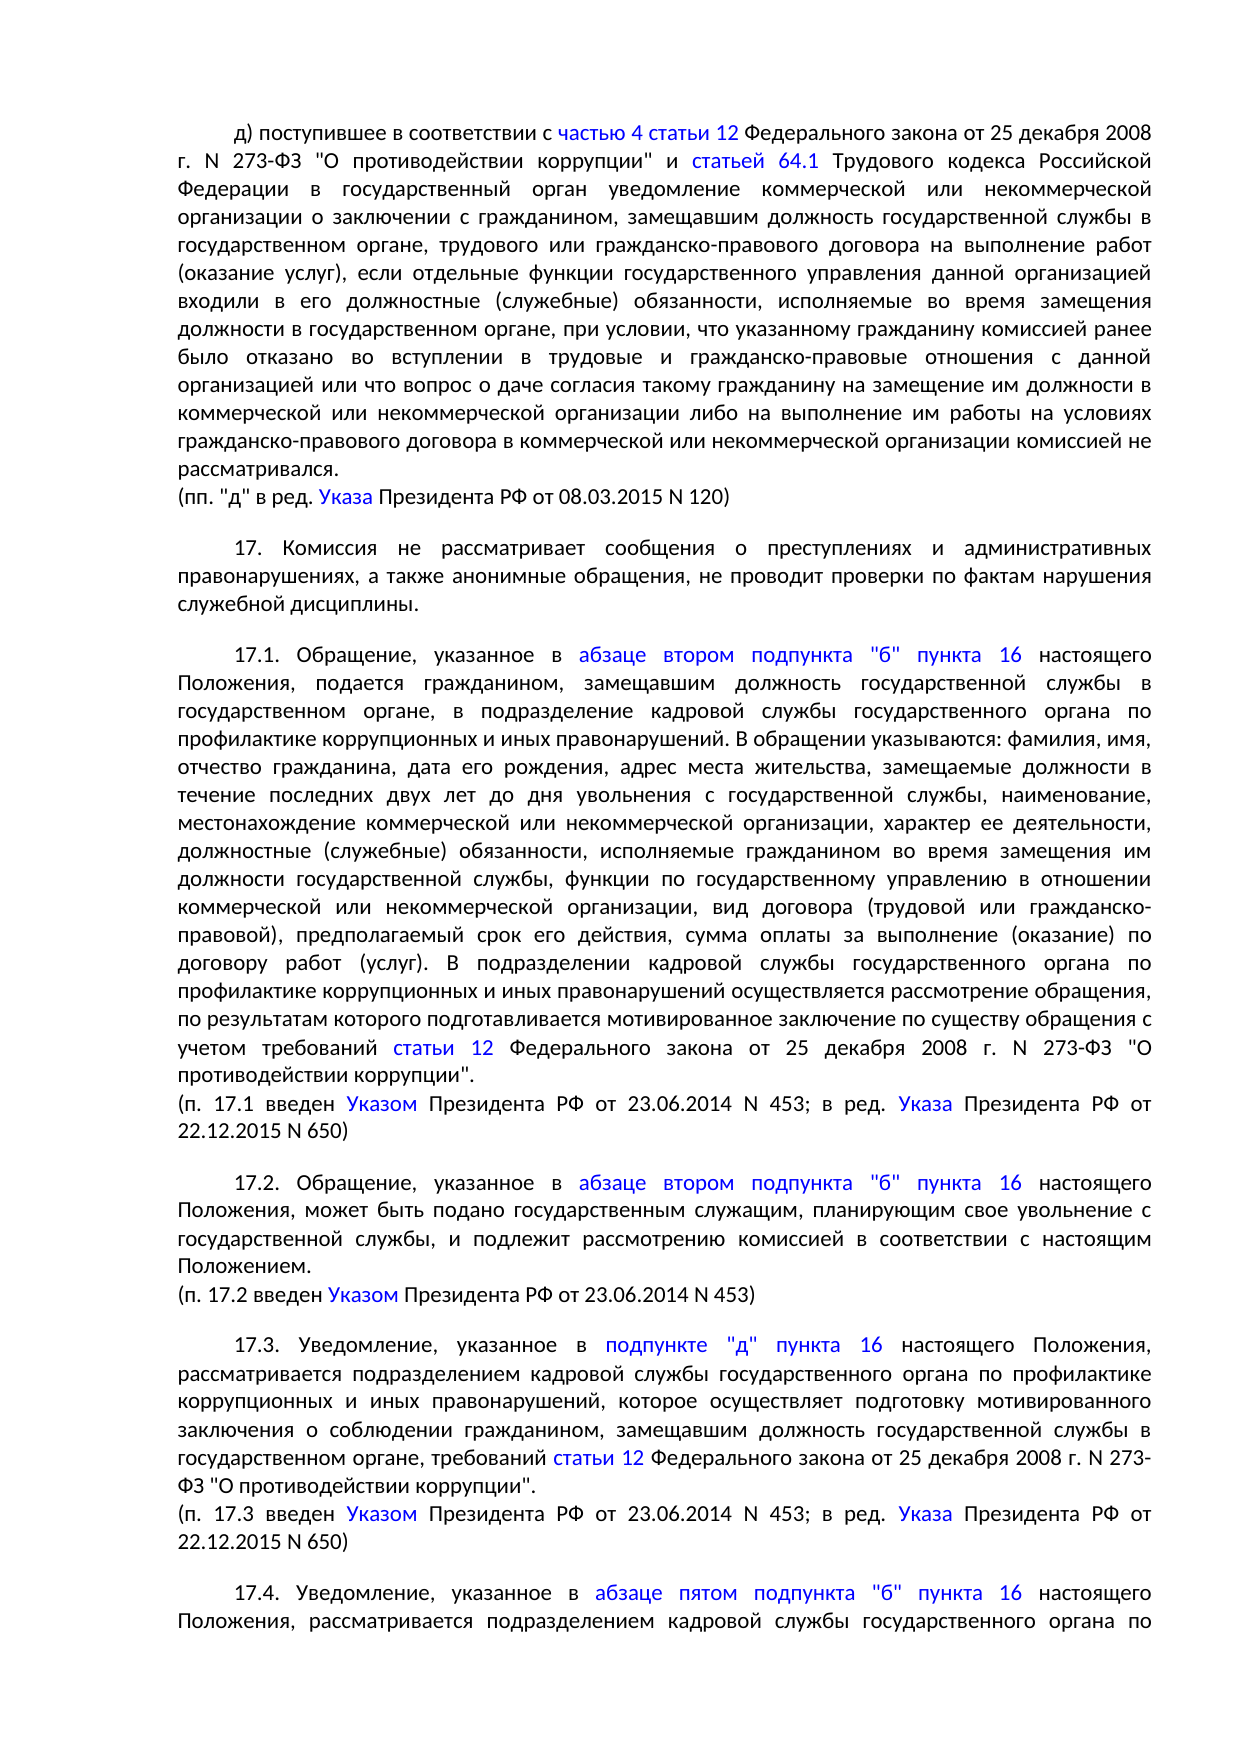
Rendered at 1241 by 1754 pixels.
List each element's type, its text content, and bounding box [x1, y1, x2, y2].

text д) поступившее в соответствии с частью 4 статьи 12 Федерального закона от 25 декабря 2008 г. N 273-ФЗ "О противодействии коррупции" и статьей 64.1 Трудового кодекса Российской Федерации в государственный орган уведомление коммерческой или некоммерческой организации о заключении с гражданином, замещавшим должность государственной службы в государственном органе, трудового или гражданско-правового договора на выполнение работ (оказание услуг), если отдельные функции государственного управления данной организацией входили в его должностные (служебные) обязанности, исполняемые во время замещения должности в государственном органе, при условии, что указанному гражданину комиссией ранее было отказано во вступлении в трудовые и гражданско-правовые отношения с данной организацией или что вопрос о даче согласия такому гражданину на замещение им должности в коммерческой или некоммерческой организации либо на выполнение им работы на условиях гражданско-правового договора в коммерческой или некоммерческой организации комиссией не рассматривался. [177, 118, 1152, 482]
text (п. 17.3 введен Указом Президента РФ от 23.06.2014 N 453; в ред. Указа Президента РФ от 22.12.2015 N 650) [177, 1499, 1152, 1555]
text 17.3. Уведомление, указанное в подпункте "д" пункта 16 настоящего Положения, рассматривается подразделением кадровой службы государственного органа по профилактике коррупционных и иных правонарушений, которое осуществляет подготовку мотивированного заключения о соблюдении гражданином, замещавшим должность государственной службы в государственном органе, требований статьи 12 Федерального закона от 25 декабря 2008 г. N 273-ФЗ "О противодействии коррупции". [177, 1331, 1152, 1499]
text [177, 1578, 1152, 1634]
text 17. Комиссия не рассматривает сообщения о преступлениях и административных правонарушениях, а также анонимные обращения, не проводит проверки по фактам нарушения служебной дисциплины. [177, 533, 1152, 617]
text (пп. "д" в ред. Указа Президента РФ от 08.03.2015 N 120) [177, 482, 1152, 510]
text (п. 17.1 введен Указом Президента РФ от 23.06.2014 N 453; в ред. Указа Президента РФ от 22.12.2015 N 650) [177, 1089, 1152, 1145]
text 17.2. Обращение, указанное в абзаце втором подпункта "б" пункта 16 настоящего Положения, может быть подано государственным служащим, планирующим свое увольнение с государственной службы, и подлежит рассмотрению комиссией в соответствии с настоящим Положением. [177, 1168, 1152, 1280]
text (п. 17.2 введен Указом Президента РФ от 23.06.2014 N 453) [177, 1280, 1152, 1308]
text 17.1. Обращение, указанное в абзаце втором подпункта "б" пункта 16 настоящего Положения, подается гражданином, замещавшим должность государственной службы в государственном органе, в подразделение кадровой службы государственного органа по профилактике коррупционных и иных правонарушений. В обращении указываются: фамилия, имя, отчество гражданина, дата его рождения, адрес места жительства, замещаемые должности в течение последних двух лет до дня увольнения с государственной службы, наименование, местонахождение коммерческой или некоммерческой организации, характер ее деятельности, должностные (служебные) обязанности, исполняемые гражданином во время замещения им должности государственной службы, функции по государственному управлению в отношении коммерческой или некоммерческой организации, вид договора (трудовой или гражданско-правовой), предполагаемый срок его действия, сумма оплаты за выполнение (оказание) по договору работ (услуг). В подразделении кадровой службы государственного органа по профилактике коррупционных и иных правонарушений осуществляется рассмотрение обращения, по результатам которого подготавливается мотивированное заключение по существу обращения с учетом требований статьи 12 Федерального закона от 25 декабря 2008 г. N 273-ФЗ "О противодействии коррупции". [177, 640, 1152, 1089]
